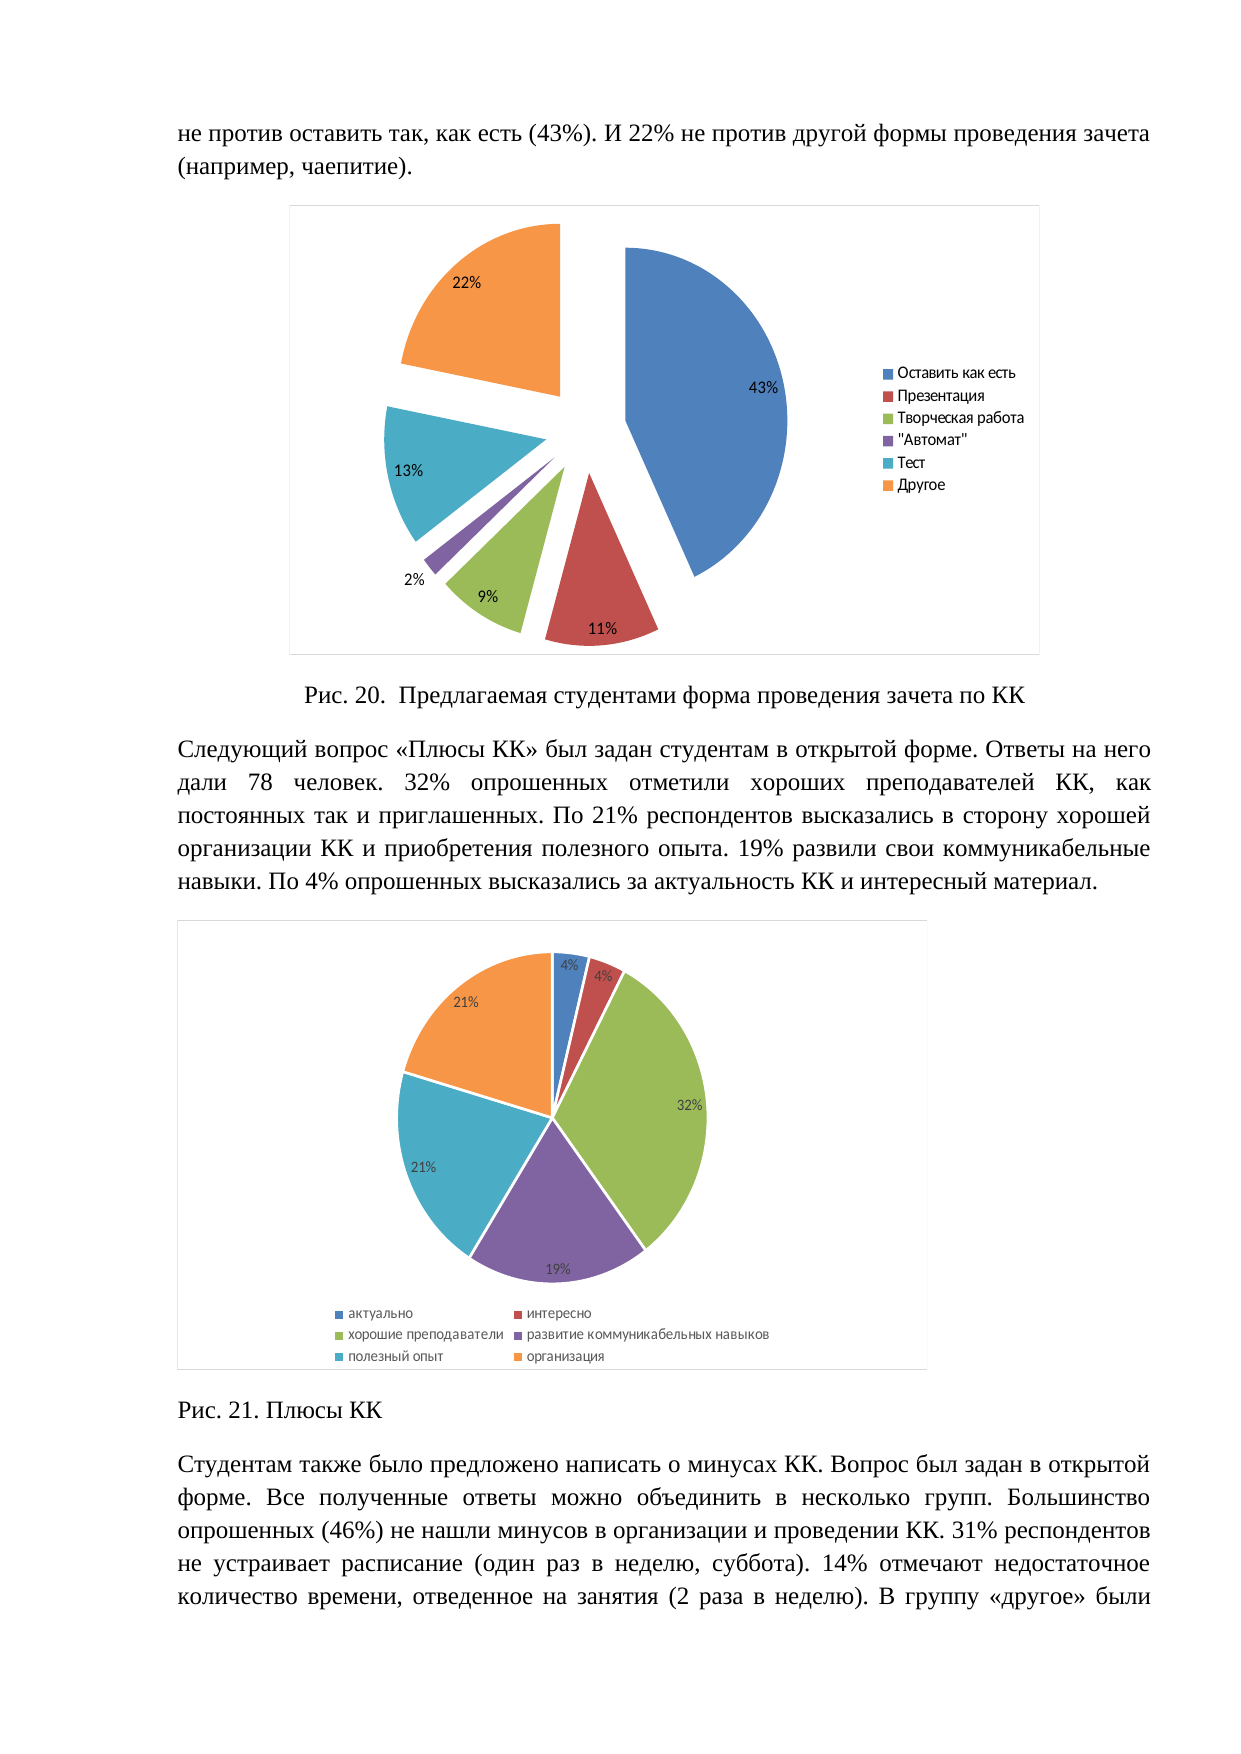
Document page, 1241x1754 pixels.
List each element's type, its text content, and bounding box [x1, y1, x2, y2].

text Следующий вопрос «Плюсы КК» был задан студентам в открытой форме. Ответы на него дали 78 человек. 32% опрошенных отметили хороших преподавателей КК, как постоянных так и приглашенных. По 21% респондентов высказались в сторону хорошей организации КК и приобретения полезного опыта. 19% развили свои коммуникабельные навыки. По 4% опрошенных высказались за актуальность КК и интересный материал. [177, 734, 1152, 895]
text Рис. 21. Плюсы КК [177, 1395, 1152, 1424]
text Рис. 20. Предлагаемая студентами форма проведения зачета по КК [177, 680, 1152, 709]
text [177, 118, 1152, 180]
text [177, 1449, 1152, 1610]
